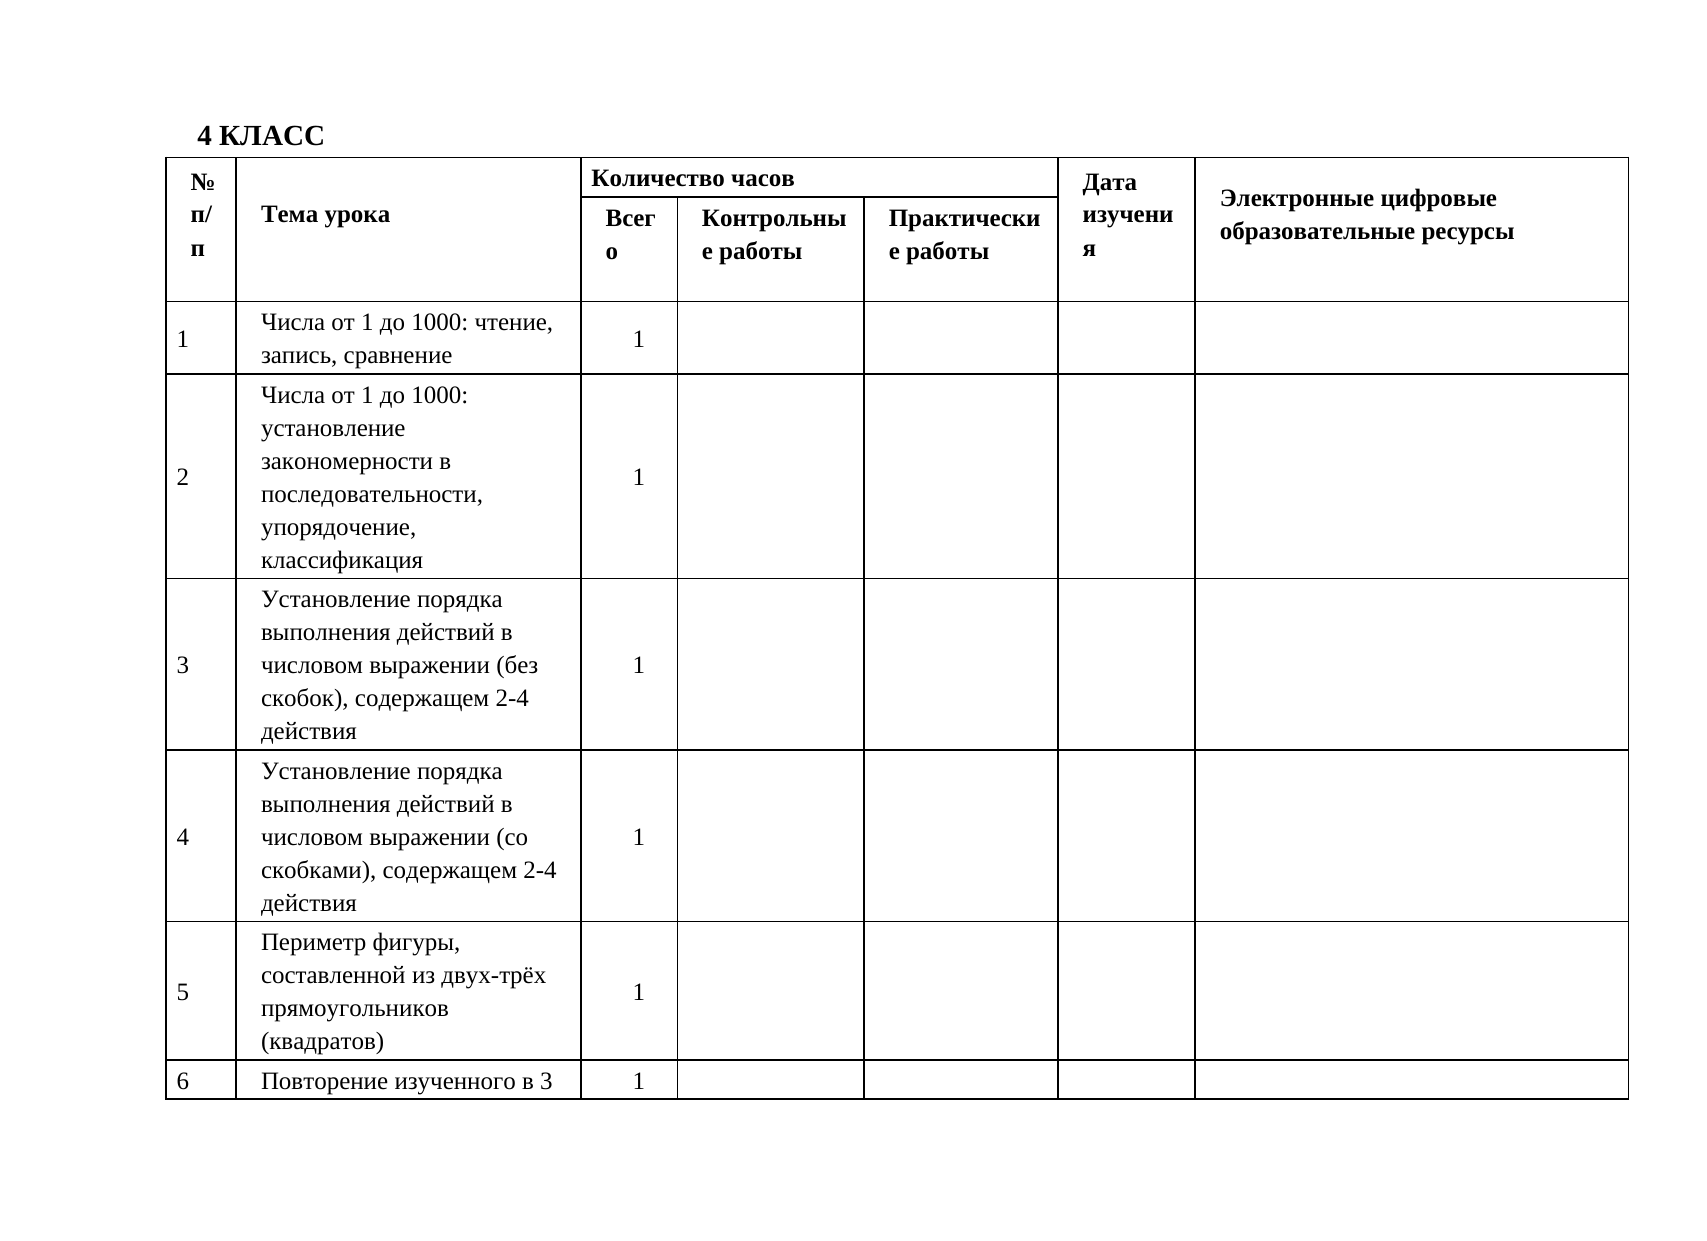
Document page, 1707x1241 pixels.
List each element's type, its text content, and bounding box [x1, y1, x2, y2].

table_cell [678, 751, 863, 921]
table_header № п/п [167, 158, 235, 301]
table_header Количество часов [582, 158, 1057, 196]
table_cell [678, 302, 863, 373]
table_cell [1196, 579, 1628, 749]
table_cell 2 [167, 375, 235, 578]
table_cell [865, 922, 1057, 1059]
table_cell 3 [167, 579, 235, 749]
table_cell [865, 751, 1057, 921]
table_cell [1196, 922, 1628, 1059]
table_cell [1196, 1061, 1628, 1098]
table_cell 1 [582, 922, 677, 1059]
table_cell Периметр фигуры, составленной из двух-трёх прямоугольников (квадратов) [237, 922, 580, 1059]
table_cell 5 [167, 922, 235, 1059]
table_cell [1059, 922, 1194, 1059]
table_header Тема урока [237, 158, 580, 301]
table_cell Установление порядка выполнения действий в числовом выражении (со скобками), содержащем 2-4 действия [237, 751, 580, 921]
table_cell Практические работы [865, 198, 1057, 301]
table_cell [1059, 302, 1194, 373]
table_cell Числа от 1 до 1000: чтение, запись, сравнение [237, 302, 580, 373]
table_header Дата изучения [1059, 158, 1194, 301]
table_cell [1196, 302, 1628, 373]
table_cell 1 [582, 302, 677, 373]
text 4 КЛАСС [190, 118, 1618, 152]
table_cell [1059, 751, 1194, 921]
table_cell Установление порядка выполнения действий в числовом выражении (без скобок), содержащем 2-4 действия [237, 579, 580, 749]
table_cell Контрольные работы [678, 198, 863, 301]
table_cell [678, 579, 863, 749]
table_cell [865, 375, 1057, 578]
table_cell [678, 1061, 863, 1098]
table_cell Всего [582, 198, 677, 301]
table_cell [678, 922, 863, 1059]
table_cell 1 [167, 302, 235, 373]
table_cell 4 [167, 751, 235, 921]
table_header Электронные цифровые образовательные ресурсы [1196, 158, 1628, 301]
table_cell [237, 1061, 580, 1098]
table_cell 1 [582, 579, 677, 749]
table_cell [1059, 375, 1194, 578]
table_cell [865, 1061, 1057, 1098]
table_cell [1196, 751, 1628, 921]
table_cell [1059, 1061, 1194, 1098]
table_cell 6 [167, 1061, 235, 1098]
table_cell 1 [582, 1061, 677, 1098]
table_cell [1196, 375, 1628, 578]
table_cell 1 [582, 375, 677, 578]
table_cell [865, 579, 1057, 749]
table_cell [678, 375, 863, 578]
table_cell [865, 302, 1057, 373]
table_cell Числа от 1 до 1000: установление закономерности в последовательности, упорядочение, классификация [237, 375, 580, 578]
table_cell 1 [582, 751, 677, 921]
table_cell [1059, 579, 1194, 749]
